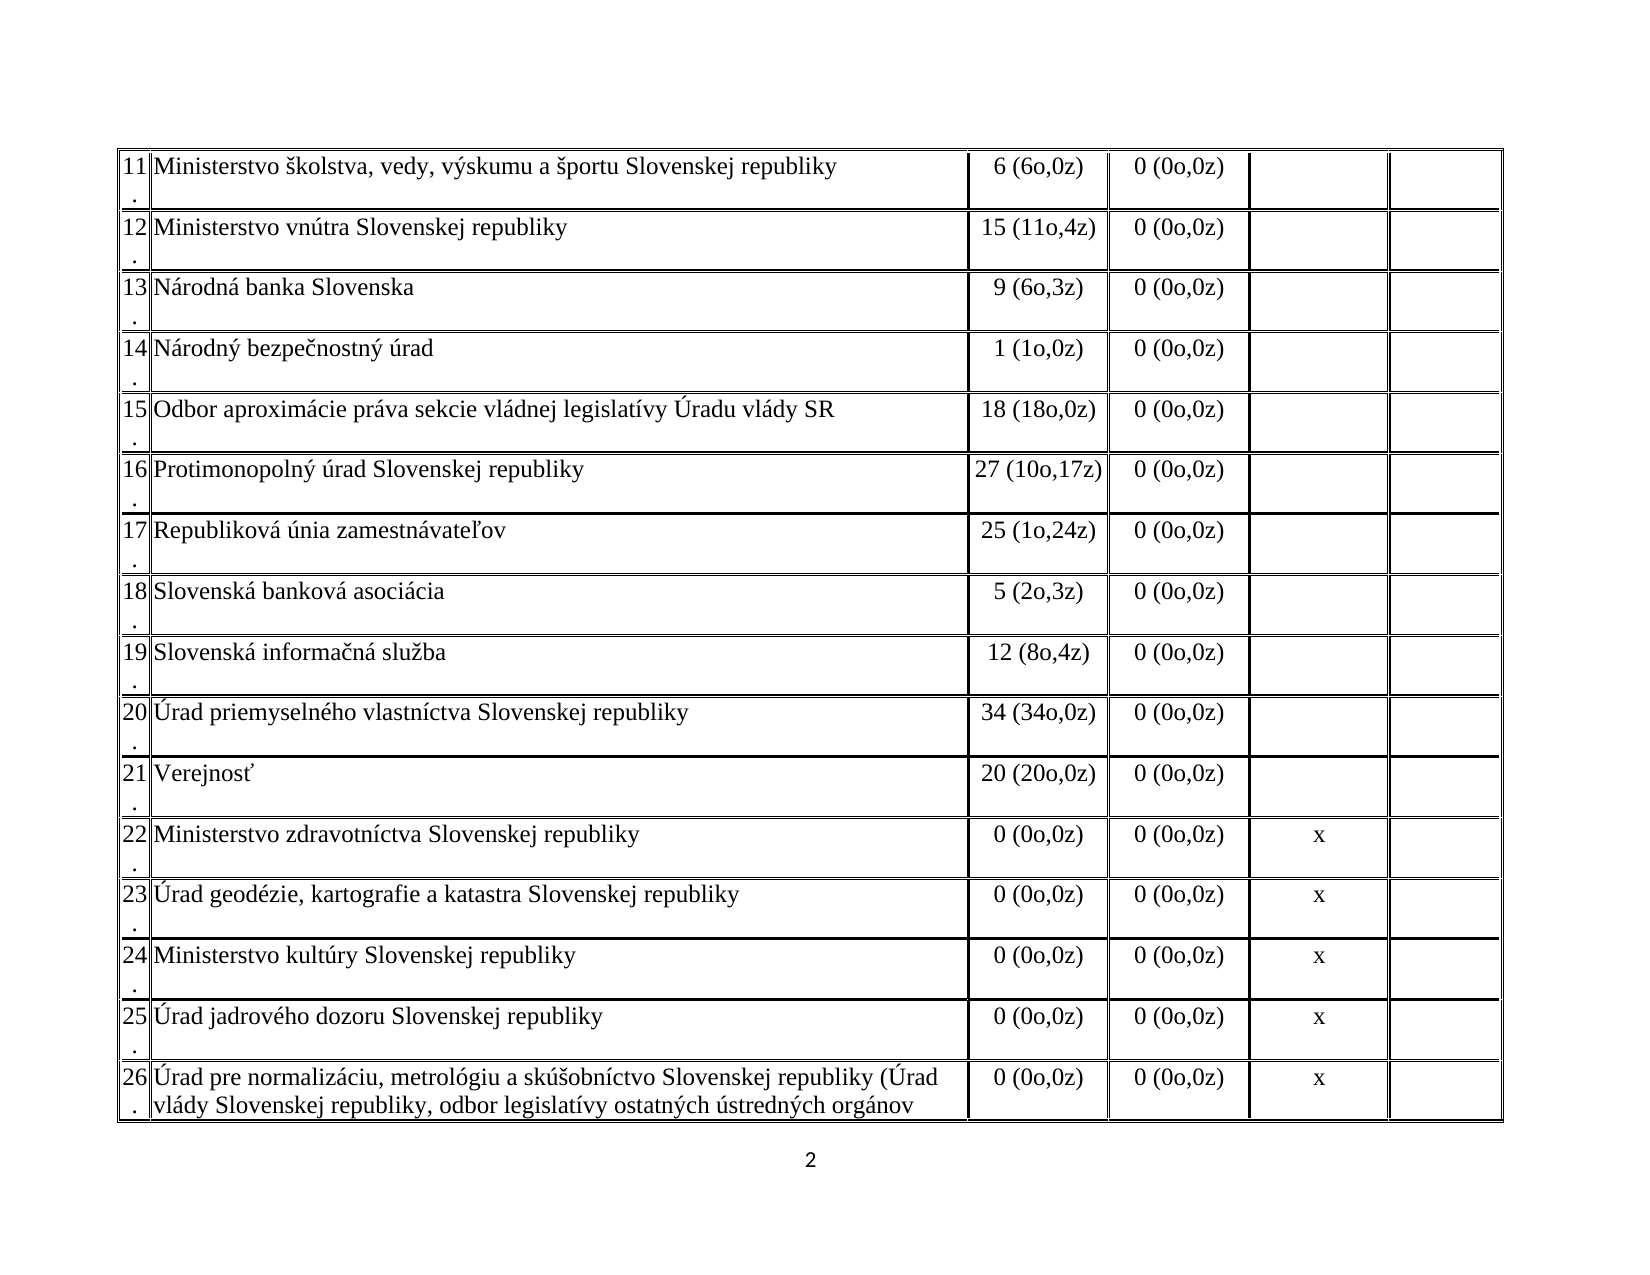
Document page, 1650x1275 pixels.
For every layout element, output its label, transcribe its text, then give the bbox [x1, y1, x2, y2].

table_cell 0 (0o,0z) [1110, 1001, 1248, 1058]
table_cell 12. [120, 208, 149, 269]
table_cell 0 (0o,0z) [968, 1062, 1109, 1119]
table_cell [1389, 1059, 1501, 1119]
table_cell [1251, 758, 1387, 816]
table_cell [1251, 333, 1387, 391]
table_cell Národná banka Slovenska [152, 273, 967, 330]
table_cell 0 (0o,0z) [970, 819, 1107, 876]
table_cell Protimonopolný úrad Slovenskej republiky [152, 455, 967, 512]
table_cell 20. [120, 694, 149, 755]
table_cell [1251, 576, 1387, 633]
table_cell Ministerstvo školstva, vedy, výskumu a športu Slovenskej republiky [151, 149, 968, 208]
table_cell 0 (0o,0z) [1109, 1062, 1249, 1119]
table_cell 13. [120, 269, 149, 330]
table_cell x [1251, 940, 1387, 998]
table_cell 0 (0o,0z) [1110, 333, 1248, 391]
table_cell Úrad geodézie, kartografie a katastra Slovenskej republiky [152, 880, 967, 937]
table_cell Odbor aproximácie práva sekcie vládnej legislatívy Úradu vlády SR [152, 394, 967, 451]
table_cell x [1249, 1059, 1389, 1119]
table_cell [1391, 876, 1501, 937]
table_cell [1391, 634, 1501, 694]
table_cell 25. [118, 998, 149, 1058]
table_cell 0 (0o,0z) [1110, 758, 1248, 816]
table_cell 34 (34o,0z) [970, 698, 1107, 755]
table_cell Slovenská informačná služba [152, 637, 967, 694]
table_cell [1391, 512, 1501, 573]
table_cell 15 (11o,4z) [970, 212, 1107, 269]
table_cell 22. [118, 816, 151, 876]
table_cell 0 (0o,0z) [1110, 455, 1248, 512]
table_cell [1251, 515, 1387, 573]
table_cell [1251, 455, 1387, 512]
table_cell 9 (6o,3z) [970, 273, 1107, 330]
table_cell 0 (0o,0z) [970, 940, 1107, 998]
table_cell 0 (0o,0z) [1109, 151, 1249, 208]
table_cell 25 (1o,24z) [970, 515, 1107, 573]
table_cell Ministerstvo vnútra Slovenskej republiky [152, 212, 967, 269]
table_cell 0 (0o,0z) [1110, 273, 1248, 330]
table_cell 0 (0o,0z) [1110, 576, 1248, 633]
table_cell Národný bezpečnostný úrad [152, 333, 967, 391]
table_cell [1391, 998, 1502, 1058]
table_cell [1389, 391, 1502, 451]
table_cell Ministerstvo kultúry Slovenskej republiky [152, 940, 967, 998]
table_cell [1251, 212, 1387, 269]
table_cell 23. [120, 876, 149, 937]
table_cell 0 (0o,0z) [1110, 940, 1248, 998]
table_cell x [1251, 1001, 1387, 1058]
table_cell [1389, 573, 1502, 633]
table_cell 21. [120, 755, 149, 816]
table_cell [1251, 273, 1387, 330]
table_cell [1389, 151, 1501, 208]
table_cell 19. [120, 634, 149, 694]
table_cell 14. [118, 330, 151, 391]
table_cell 18. [118, 573, 151, 633]
table_cell 0 (0o,0z) [1110, 515, 1248, 573]
table_cell Verejnosť [152, 758, 967, 816]
table_cell 27 (10o,17z) [970, 455, 1107, 512]
table_cell [1251, 637, 1387, 694]
table_cell 20 (20o,0z) [970, 758, 1107, 816]
table_cell 0 (0o,0z) [970, 880, 1107, 937]
table_cell Republiková únia zamestnávateľov [152, 515, 967, 573]
table_cell [1391, 694, 1501, 755]
table_cell 0 (0o,0z) [1110, 819, 1248, 876]
table_cell Úrad priemyselného vlastníctva Slovenskej republiky [152, 698, 967, 755]
table_cell 0 (0o,0z) [1110, 880, 1248, 937]
table_cell 6 (6o,0z) [968, 151, 1109, 208]
table_cell 5 (2o,3z) [970, 576, 1107, 633]
table_cell [1249, 149, 1389, 208]
table_cell [1391, 208, 1501, 269]
table_cell Úrad jadrového dozoru Slovenskej republiky [152, 1001, 967, 1058]
table_cell Slovenská banková asociácia [152, 576, 967, 633]
table_cell [1389, 330, 1502, 391]
table_cell Ministerstvo zdravotníctva Slovenskej republiky [152, 819, 967, 876]
table_cell [1251, 394, 1387, 451]
table_cell [1391, 937, 1501, 998]
table_cell x [1251, 880, 1387, 937]
table_cell 15. [118, 391, 151, 451]
table_cell 0 (0o,0z) [1110, 698, 1248, 755]
table_cell 17. [120, 512, 149, 573]
table_cell 0 (0o,0z) [1110, 212, 1248, 269]
table_cell 24. [120, 937, 149, 998]
table_cell [1251, 698, 1387, 755]
table_cell 0 (0o,0z) [1110, 637, 1248, 694]
table_cell [1391, 451, 1501, 512]
table_cell [1389, 816, 1502, 876]
table_cell x [1251, 819, 1387, 876]
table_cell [151, 1062, 968, 1119]
table_cell 0 (0o,0z) [970, 1001, 1107, 1058]
table_cell 1 (1o,0z) [970, 333, 1107, 391]
table_cell 0 (0o,0z) [1110, 394, 1248, 451]
table_cell 26. [120, 1059, 151, 1119]
table_cell 11. [120, 151, 151, 208]
table_cell [1391, 755, 1501, 816]
table_cell 16. [120, 451, 149, 512]
table_cell 12 (8o,4z) [970, 637, 1107, 694]
table_cell [1391, 269, 1501, 330]
table_cell 18 (18o,0z) [970, 394, 1107, 451]
